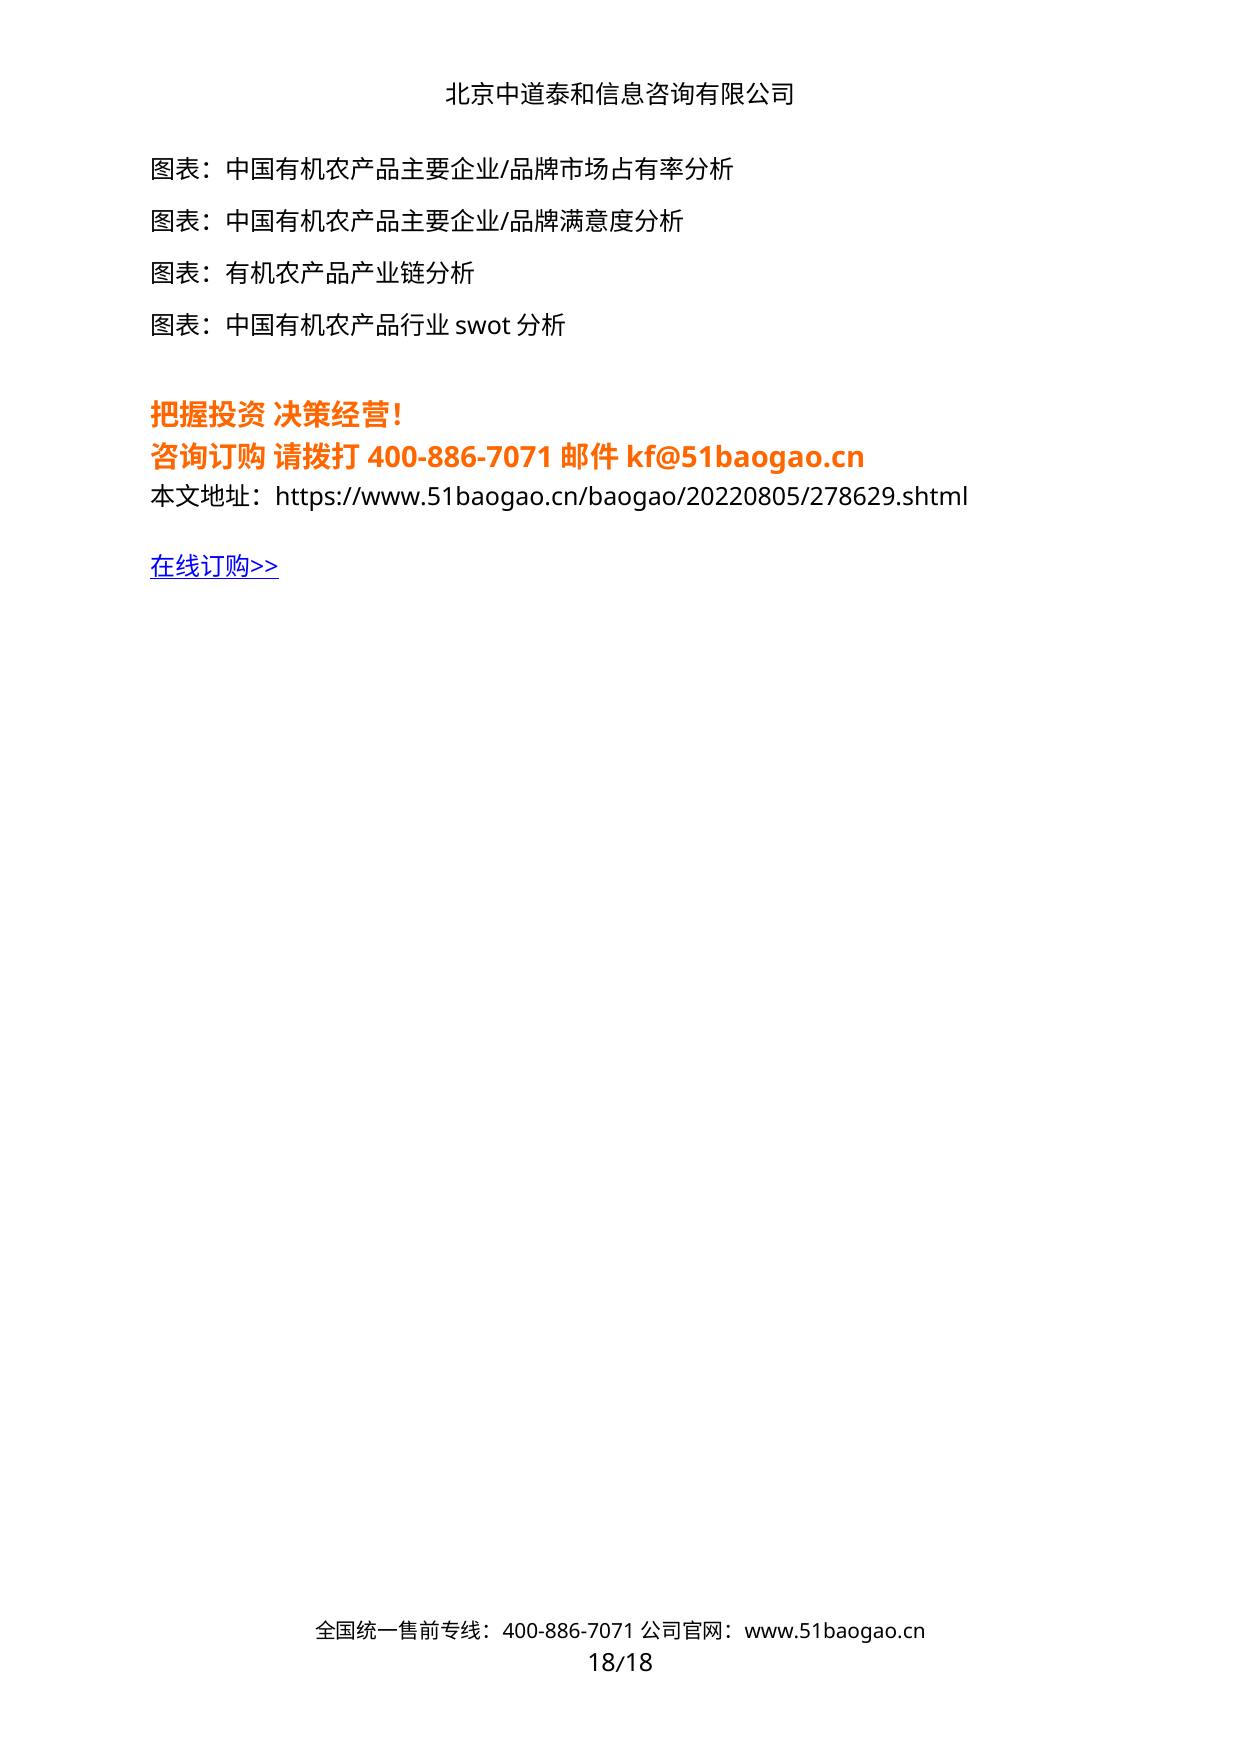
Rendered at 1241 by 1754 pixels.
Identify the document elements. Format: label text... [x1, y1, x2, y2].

text 图表：中国有机农产品主要企业/品牌市场占有率分析 [150, 150, 1090, 186]
text 把握投资 决策经营！咨询订购 请拨打 400-886-7071 邮件 kf@51baogao.cn本文地址：https://www.51baogao.cn/baogao/20220805/278629.shtml [150, 357, 1090, 512]
text 图表：有机农产品产业链分析 [150, 254, 1090, 290]
text 图表：中国有机农产品行业swot分析 [150, 306, 1090, 342]
text 图表：中国有机农产品主要企业/品牌满意度分析 [150, 202, 1090, 238]
text 在线订购>> [150, 512, 1090, 583]
